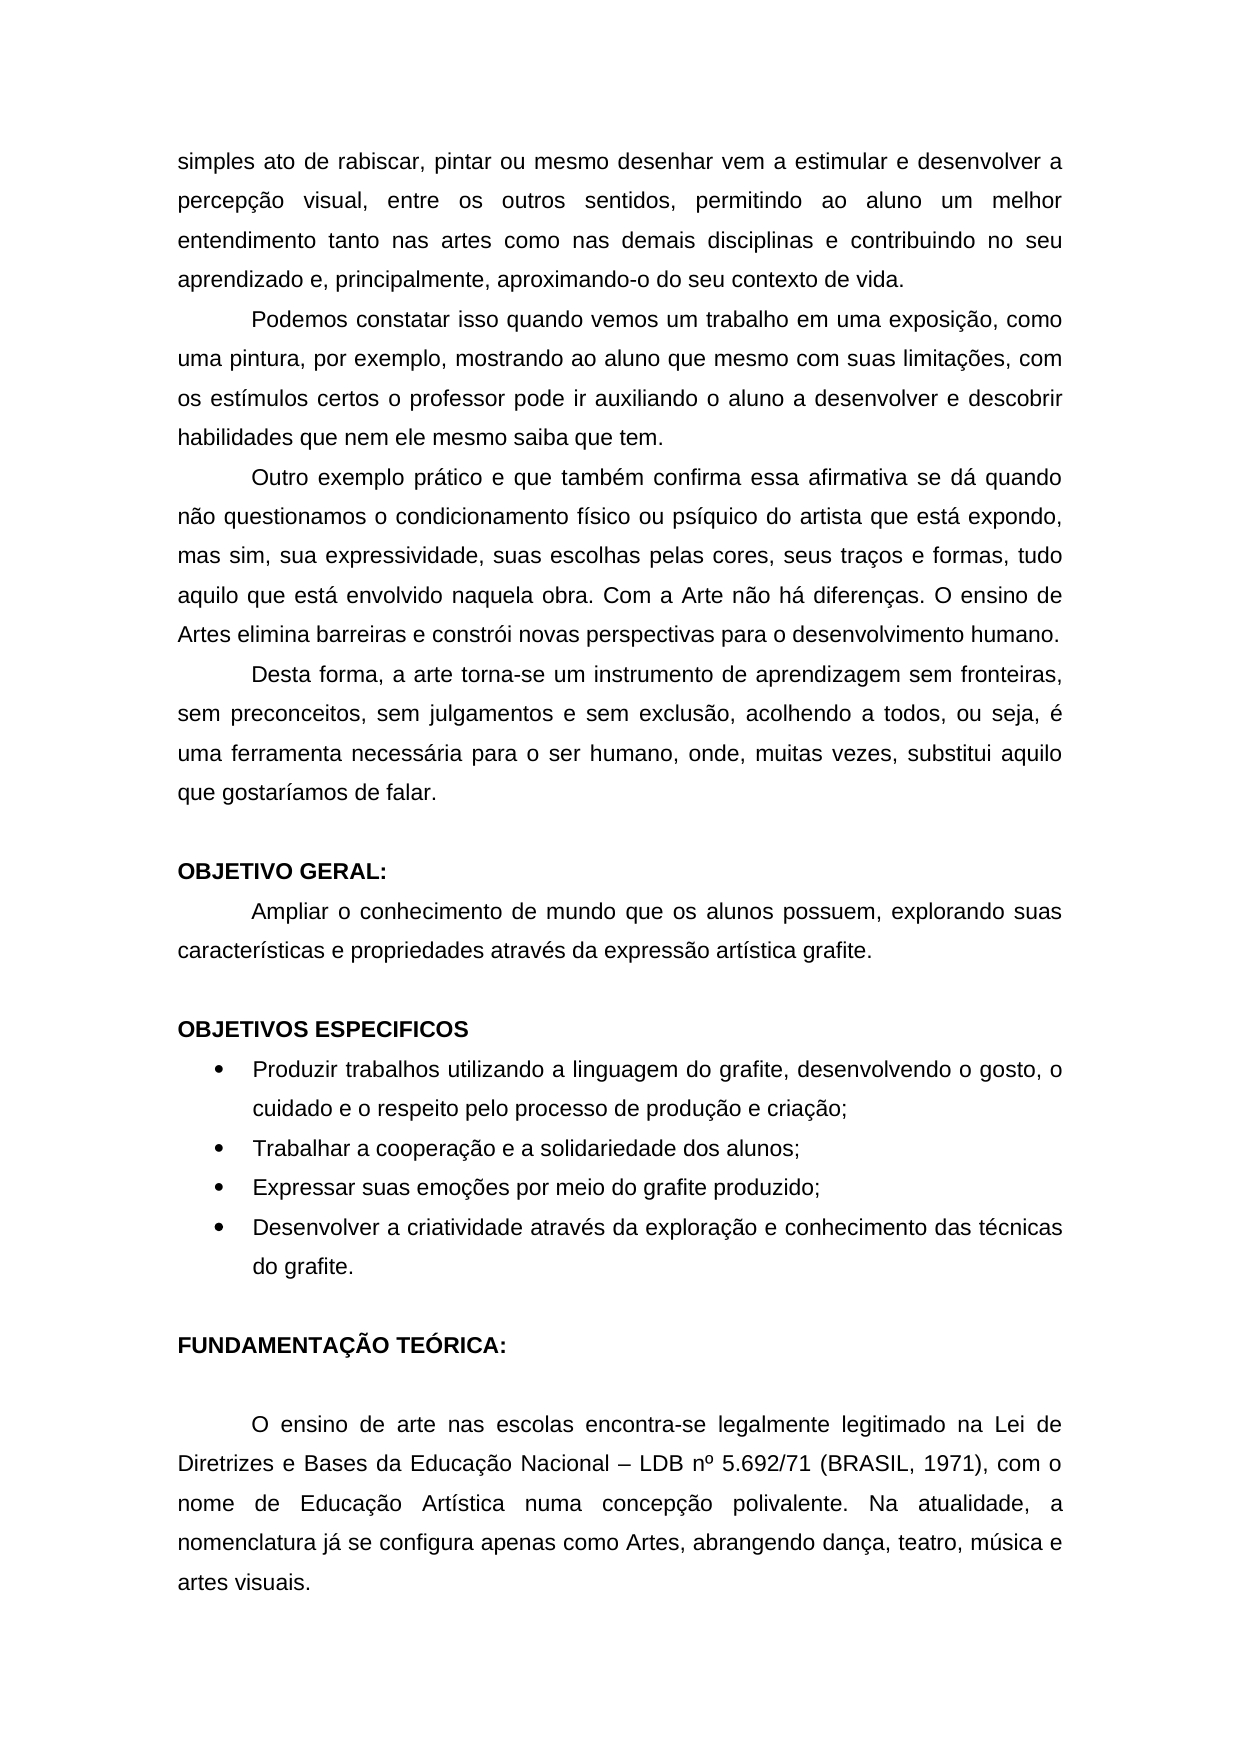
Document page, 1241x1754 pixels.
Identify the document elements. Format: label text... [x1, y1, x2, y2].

text FUNDAMENTAÇÃO TEÓRICA: [177, 1332, 1063, 1358]
list Produzir trabalhos utilizando a linguagem do grafite, desenvolvendo o gosto, o cuidado e o respeito pelo processo de produção e criação; [215, 1056, 1063, 1121]
text Desta forma, a arte torna-se um instrumento de aprendizagem sem fronteiras, sem preconceitos, sem julgamentos e sem exclusão, acolhendo a todos, ou seja, é uma ferramenta necessária para o ser humano, onde, muitas vezes, substitui aquilo que gostaríamos de falar. [177, 661, 1063, 806]
text OBJETIVOS ESPECiFICOS [177, 1016, 1063, 1042]
list Trabalhar a cooperação e a solidariedade dos alunos; [215, 1134, 1063, 1161]
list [177, 148, 1063, 292]
list Desenvolver a criatividade através da exploração e conhecimento das técnicas do grafite. [215, 1213, 1063, 1279]
text Ampliar o conhecimento de mundo que os alunos possuem, explorando suas características e propriedades através da expressão artística grafite. [177, 898, 1063, 963]
text O ensino de arte nas escolas encontra-se legalmente legitimado na Lei de Diretrizes e Bases da Educação Nacional – LDB nº 5.692/71 (BRASIL, 1971), com o nome de Educação Artística numa concepção polivalente. Na atualidade, a nomenclatura já se configura apenas como Artes, abrangendo dança, teatro, música e artes visuais. [177, 1411, 1063, 1595]
text Outro exemplo prático e que também confirma essa afirmativa se dá quando não questionamos o condicionamento físico ou psíquico do artista que está expondo, mas sim, sua expressividade, suas escolhas pelas cores, seus traços e formas, tudo aquilo que está envolvido naquela obra. Com a Arte não há diferenças. O ensino de Artes elimina barreiras e constrói novas perspectivas para o desenvolvimento humano. [177, 463, 1063, 648]
text OBJETIVO GERAL: [177, 858, 1063, 884]
text Podemos constatar isso quando vemos um trabalho em uma exposição, como uma pintura, por exemplo, mostrando ao aluno que mesmo com suas limitações, com os estímulos certos o professor pode ir auxiliando o aluno a desenvolver e descobrir habilidades que nem ele mesmo saiba que tem. [177, 306, 1063, 450]
list Expressar suas emoções por meio do grafite produzido; [215, 1174, 1063, 1200]
